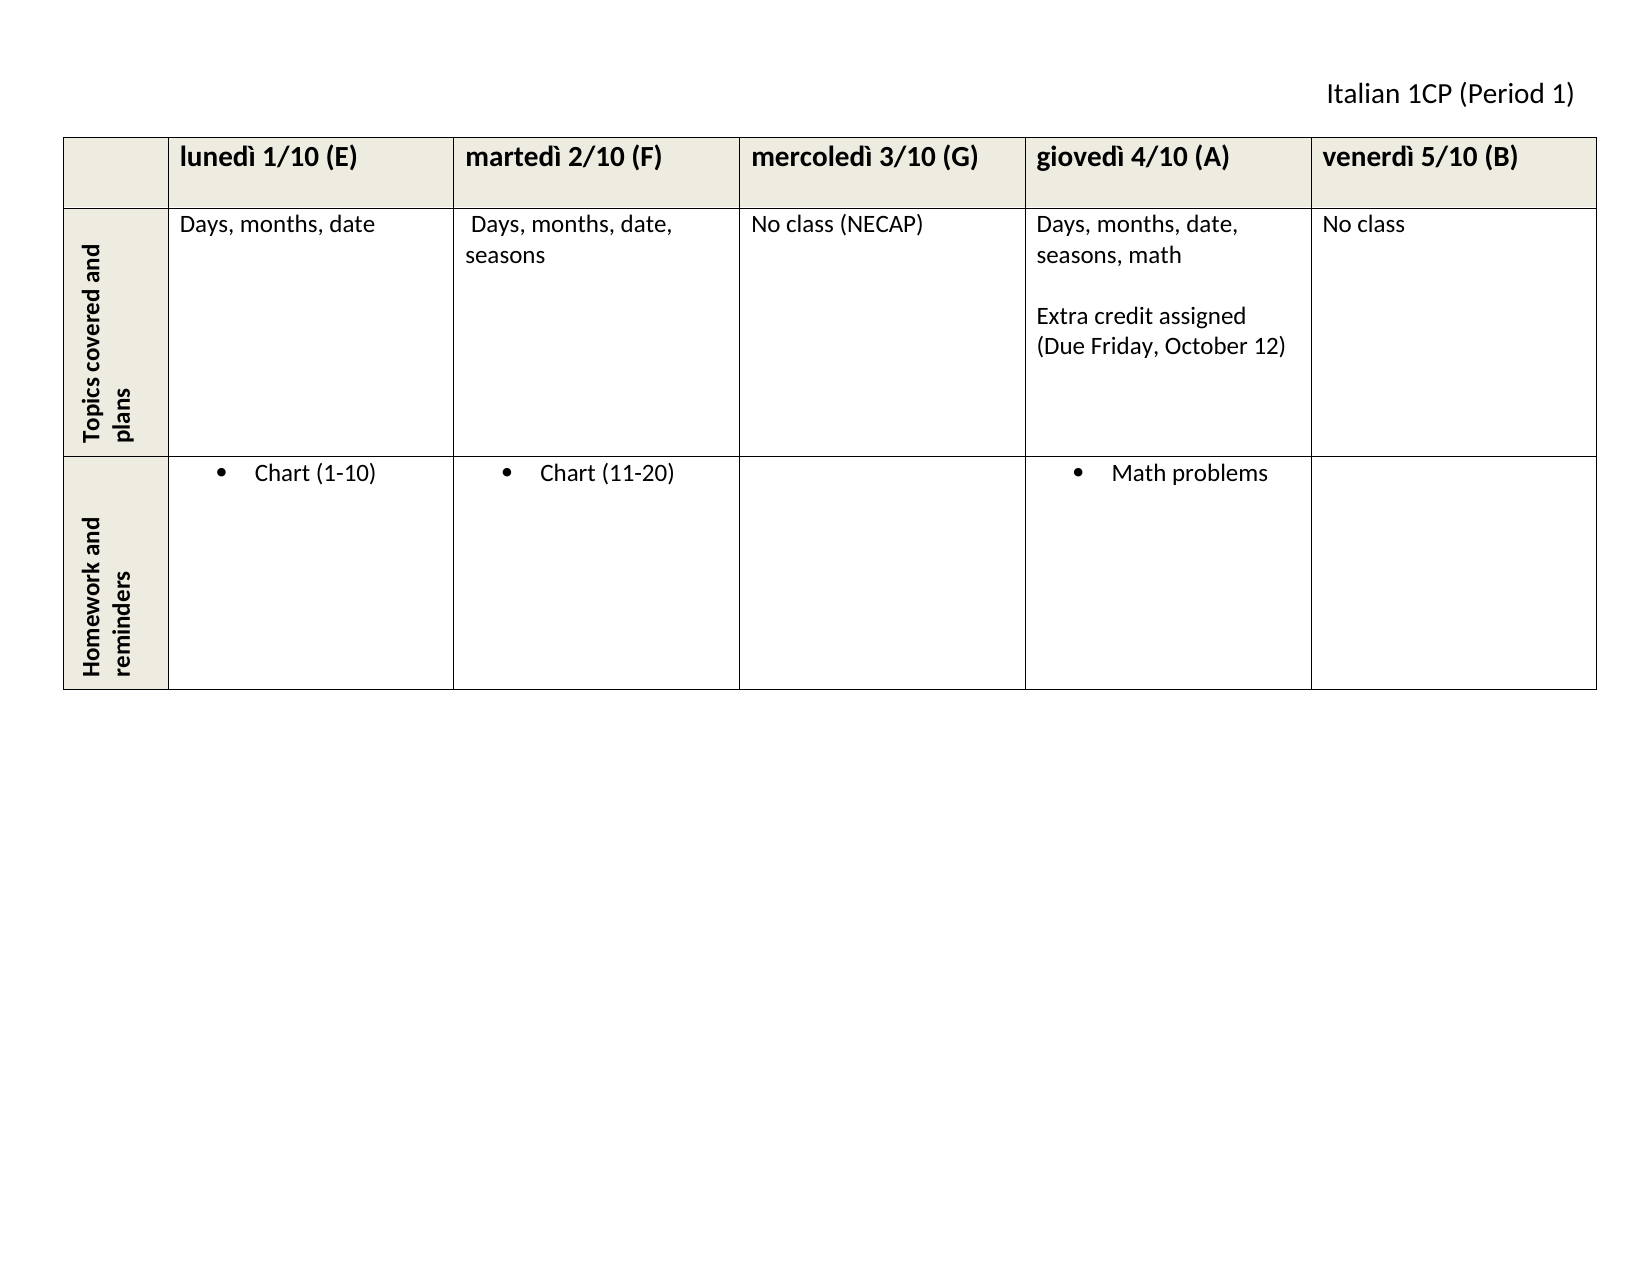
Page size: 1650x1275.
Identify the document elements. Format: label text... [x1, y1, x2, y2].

table_cell No class [1312, 209, 1596, 456]
table_cell Chart (1-10) [169, 457, 453, 689]
table_cell Days, months, date, seasons [454, 209, 739, 456]
table_cell Math problems [1026, 457, 1311, 689]
table_header martedì 2/10 (F) [454, 138, 739, 207]
table_cell Days, months, date, seasons, math Extra credit assigned (Due Friday, October 12) [1026, 209, 1311, 456]
table_cell [1312, 457, 1596, 689]
table_cell [740, 457, 1025, 689]
table_cell Days, months, date [169, 209, 453, 456]
table_header [64, 138, 168, 207]
table_header lunedì 1/10 (E) [169, 138, 453, 207]
table_header venerdì 5/10 (B) [1312, 138, 1596, 207]
text Italian 1CP (Period 1) [75, 75, 1575, 111]
table_cell No class (NECAP) [740, 209, 1025, 456]
table_cell Topics covered and plans [64, 209, 168, 456]
table_cell Homework and reminders [64, 457, 168, 689]
table_header mercoledì 3/10 (G) [740, 138, 1025, 207]
table_header giovedì 4/10 (A) [1026, 138, 1311, 207]
table_cell Chart (11-20) [454, 457, 739, 689]
